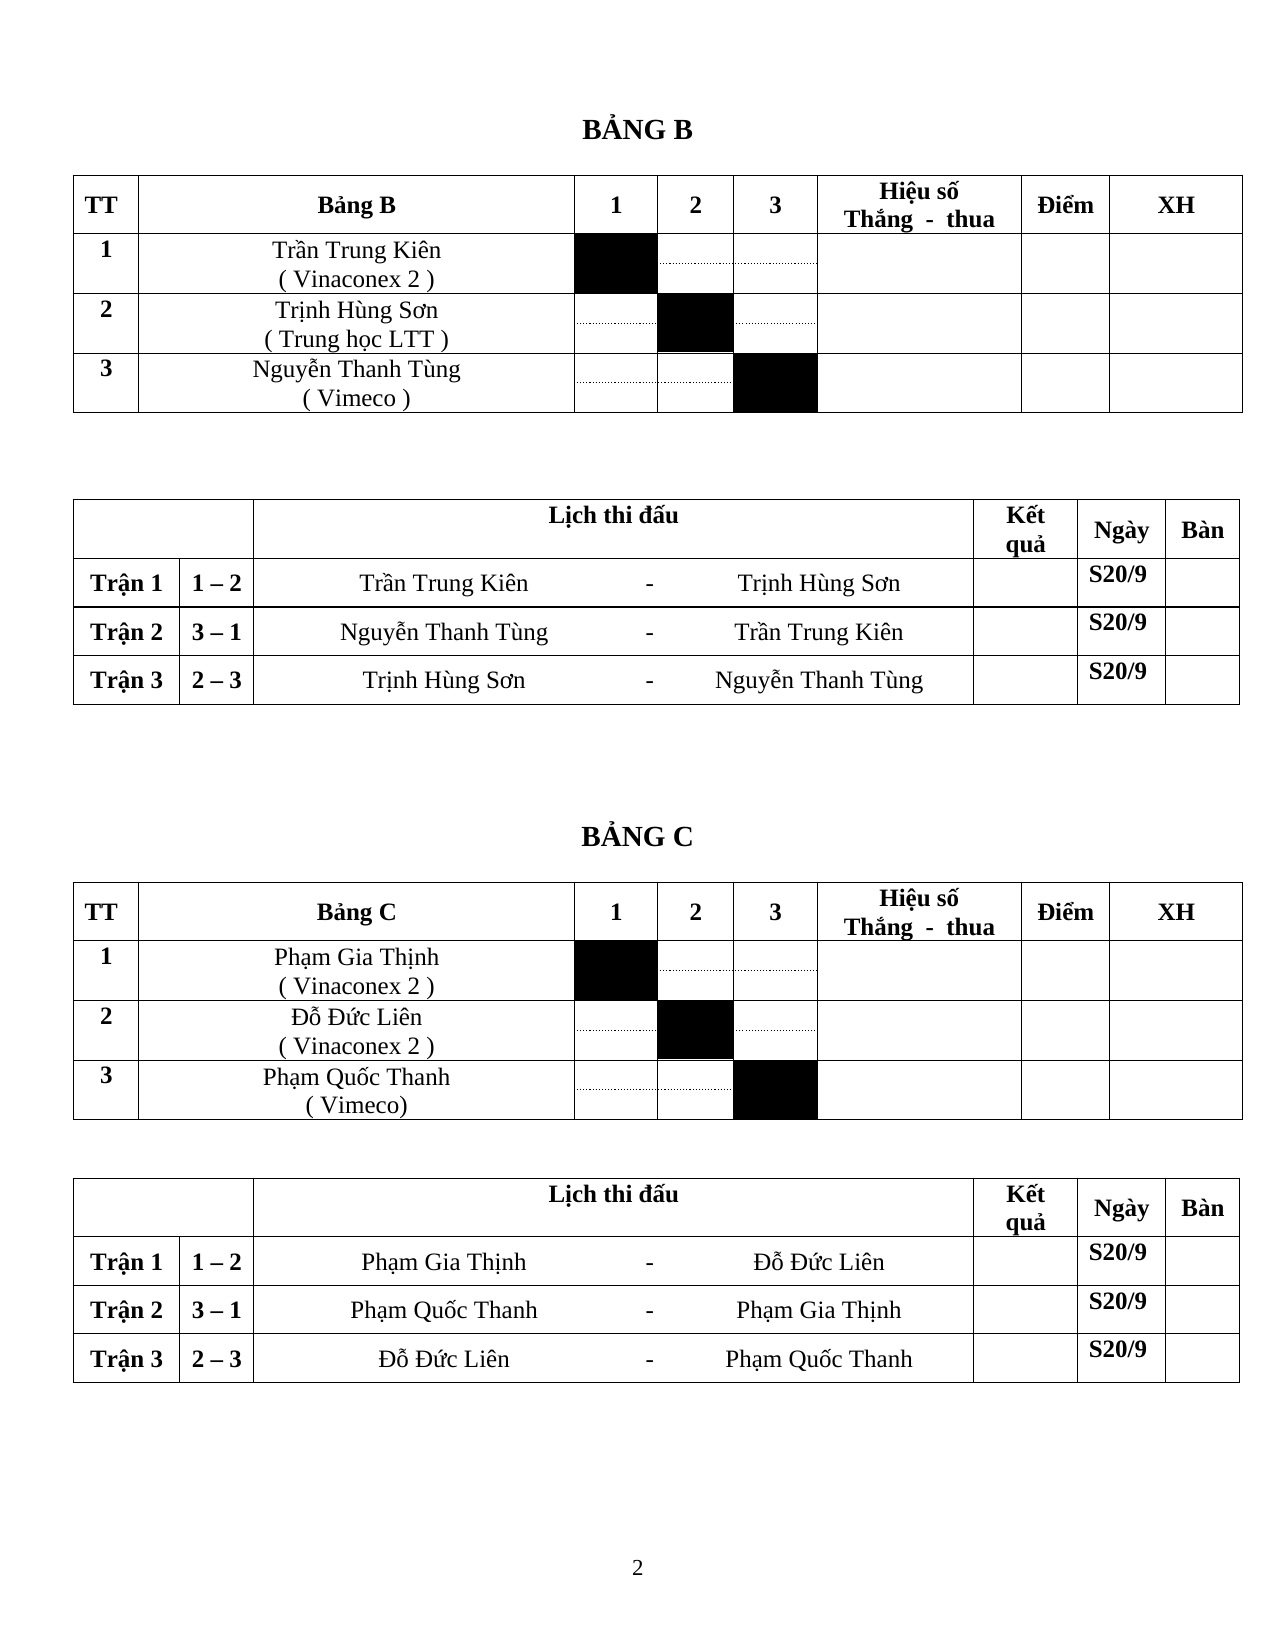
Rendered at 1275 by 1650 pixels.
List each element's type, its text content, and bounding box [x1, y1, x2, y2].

table_cell [1110, 970, 1242, 1000]
table_cell Phạm Quốc Thanh [254, 1286, 634, 1333]
table_cell S20/9 [1078, 1334, 1165, 1382]
table_cell [818, 941, 1021, 970]
table_header Hiệu số Thắng - thua [818, 176, 1021, 233]
table_cell [575, 382, 657, 412]
table_header 2 [658, 883, 733, 940]
table_cell [658, 970, 733, 1000]
table_cell [1022, 1030, 1109, 1059]
table_cell [1166, 1334, 1239, 1382]
table_cell [575, 970, 657, 1000]
table_cell S20/9 [1078, 608, 1165, 655]
table_cell [818, 263, 1021, 293]
table_cell [974, 559, 1077, 606]
table_cell - [634, 1334, 664, 1382]
table_cell [575, 1030, 657, 1059]
table_cell [1110, 263, 1242, 293]
text BẢNG C [150, 819, 1125, 853]
table_header Bảng C [139, 883, 574, 940]
table_cell [818, 382, 1021, 412]
table_cell [734, 382, 817, 412]
table_cell 2 – 3 [180, 656, 253, 703]
table_cell 3 [74, 1061, 138, 1119]
table_cell [658, 1001, 733, 1030]
table_cell Đỗ Đức Liên [254, 1334, 634, 1382]
table_cell Trận 1 [74, 559, 179, 606]
table_cell Nguyễn Thanh Tùng [254, 608, 634, 655]
table_cell [575, 1001, 657, 1030]
table_cell [1022, 970, 1109, 1000]
table_cell S20/9 [1078, 1286, 1165, 1333]
table_cell - [634, 1286, 664, 1333]
table_cell [734, 294, 817, 323]
table_cell Phạm Quốc Thanh ( Vimeco) [139, 1061, 574, 1119]
table_header XH [1110, 176, 1242, 233]
table_cell 1 – 2 [180, 559, 253, 606]
table_cell [734, 941, 817, 970]
table_header Bàn [1166, 1179, 1239, 1236]
table_cell 3 – 1 [180, 1286, 253, 1333]
table_cell [1022, 323, 1109, 352]
table_header 1 [575, 176, 657, 233]
table_header XH [1110, 883, 1242, 940]
table_cell [1022, 1001, 1109, 1030]
table_cell [734, 1001, 817, 1030]
table_cell [1166, 608, 1239, 655]
table_cell 1 [74, 234, 138, 293]
table_cell [818, 1089, 1021, 1119]
table_cell [734, 970, 817, 1000]
table_cell [734, 1061, 817, 1089]
table_cell [734, 323, 817, 352]
table_cell [575, 234, 657, 263]
table_cell Phạm Quốc Thanh [664, 1334, 973, 1382]
table_cell [818, 234, 1021, 263]
table_cell [1022, 294, 1109, 323]
table_cell Đỗ Đức Liên [664, 1237, 973, 1285]
table_cell [1022, 1061, 1109, 1089]
table_cell [974, 608, 1077, 655]
table_cell [1110, 294, 1242, 323]
table_cell [658, 263, 733, 293]
table_header 2 [658, 176, 733, 233]
table_cell [1022, 263, 1109, 293]
table_cell Trịnh Hùng Sơn ( Trung học LTT ) [139, 294, 574, 352]
table_cell [1166, 559, 1239, 606]
table_cell S20/9 [1078, 656, 1165, 703]
table_cell [734, 354, 817, 382]
table_cell Trận 3 [74, 1334, 179, 1382]
table_cell [658, 323, 733, 352]
table_cell [1022, 382, 1109, 412]
table_cell [734, 263, 817, 293]
table_cell [974, 656, 1077, 703]
table_cell 3 [74, 354, 138, 412]
table_cell [658, 1089, 733, 1119]
table_cell 2 [74, 1001, 138, 1059]
table_cell 2 – 3 [180, 1334, 253, 1382]
table_cell 3 – 1 [180, 608, 253, 655]
table_header Bảng B [139, 176, 574, 233]
table_cell S20/9 [1078, 559, 1165, 606]
table_cell [1110, 1089, 1242, 1119]
table_cell Trần Trung Kiên [254, 559, 634, 606]
table_cell Nguyễn Thanh Tùng [664, 656, 973, 703]
table_cell [818, 1030, 1021, 1059]
table_header Ngày [1078, 1179, 1165, 1236]
table_cell [1022, 941, 1109, 970]
table_header Lịch thi đấu [254, 1179, 973, 1236]
table_cell [1110, 323, 1242, 352]
table_header Lịch thi đấu [254, 500, 973, 558]
table_cell [1022, 1089, 1109, 1119]
table_cell - [634, 1237, 664, 1285]
table_cell [734, 234, 817, 263]
table_cell [974, 1334, 1077, 1382]
table_cell - [634, 608, 664, 655]
table_cell - [634, 656, 664, 703]
table_cell [1110, 1030, 1242, 1059]
table_cell [818, 294, 1021, 323]
table_cell [1110, 354, 1242, 382]
table_cell [1166, 656, 1239, 703]
table_cell [974, 1286, 1077, 1333]
table_cell [1110, 1061, 1242, 1089]
table_cell Trận 2 [74, 1286, 179, 1333]
table_cell S20/9 [1078, 1237, 1165, 1285]
table_cell [818, 970, 1021, 1000]
table_cell [1022, 354, 1109, 382]
table_cell [1110, 382, 1242, 412]
table_header Kết quả [974, 500, 1077, 558]
table_cell [658, 294, 733, 323]
table_header [74, 500, 253, 558]
table_cell [658, 382, 733, 412]
table_cell [818, 354, 1021, 382]
table_cell 1 – 2 [180, 1237, 253, 1285]
table_cell [575, 1089, 657, 1119]
table_cell [1022, 234, 1109, 263]
table_cell Trần Trung Kiên ( Vinaconex 2 ) [139, 234, 574, 293]
table_cell Trịnh Hùng Sơn [664, 559, 973, 606]
table_header 3 [734, 883, 817, 940]
table_cell [1110, 941, 1242, 970]
table_cell [575, 354, 657, 382]
table_cell [658, 354, 733, 382]
table_cell Phạm Gia Thịnh [664, 1286, 973, 1333]
table_cell [575, 263, 657, 293]
table_header Ngày [1078, 500, 1165, 558]
table_cell Trần Trung Kiên [664, 608, 973, 655]
table_cell [658, 941, 733, 970]
table_cell [575, 941, 657, 970]
table_header TT [74, 176, 138, 233]
table_cell Phạm Gia Thịnh [254, 1237, 634, 1285]
table_cell [575, 294, 657, 323]
table_cell [1110, 234, 1242, 263]
table_cell [818, 1061, 1021, 1089]
table_cell Trận 1 [74, 1237, 179, 1285]
table_cell Đỗ Đức Liên ( Vinaconex 2 ) [139, 1001, 574, 1059]
table_header Kết quả [974, 1179, 1077, 1236]
table_cell Trịnh Hùng Sơn [254, 656, 634, 703]
table_header Bàn [1166, 500, 1239, 558]
table_header Hiệu số Thắng - thua [818, 883, 1021, 940]
table_header Điểm [1022, 883, 1109, 940]
table_cell [575, 1061, 657, 1089]
table_cell [658, 1061, 733, 1089]
table_header 1 [575, 883, 657, 940]
table_cell Phạm Gia Thịnh ( Vinaconex 2 ) [139, 941, 574, 1000]
table_cell [818, 1001, 1021, 1030]
table_cell [818, 323, 1021, 352]
table_cell 2 [74, 294, 138, 352]
table_cell [575, 323, 657, 352]
table_cell 1 [74, 941, 138, 1000]
table_cell Nguyễn Thanh Tùng ( Vimeco ) [139, 354, 574, 412]
table_cell [658, 234, 733, 263]
table_cell [734, 1030, 817, 1059]
table_cell Trận 3 [74, 656, 179, 703]
table_header [74, 1179, 253, 1236]
table_header 3 [734, 176, 817, 233]
table_cell [1166, 1286, 1239, 1333]
table_cell - [634, 559, 664, 606]
table_cell [1166, 1237, 1239, 1285]
table_cell Trận 2 [74, 608, 179, 655]
table_cell [974, 1237, 1077, 1285]
table_cell [734, 1089, 817, 1119]
text BẢNG B [150, 112, 1125, 146]
table_header Điểm [1022, 176, 1109, 233]
table_header TT [74, 883, 138, 940]
table_cell [1110, 1001, 1242, 1030]
table_cell [658, 1030, 733, 1059]
